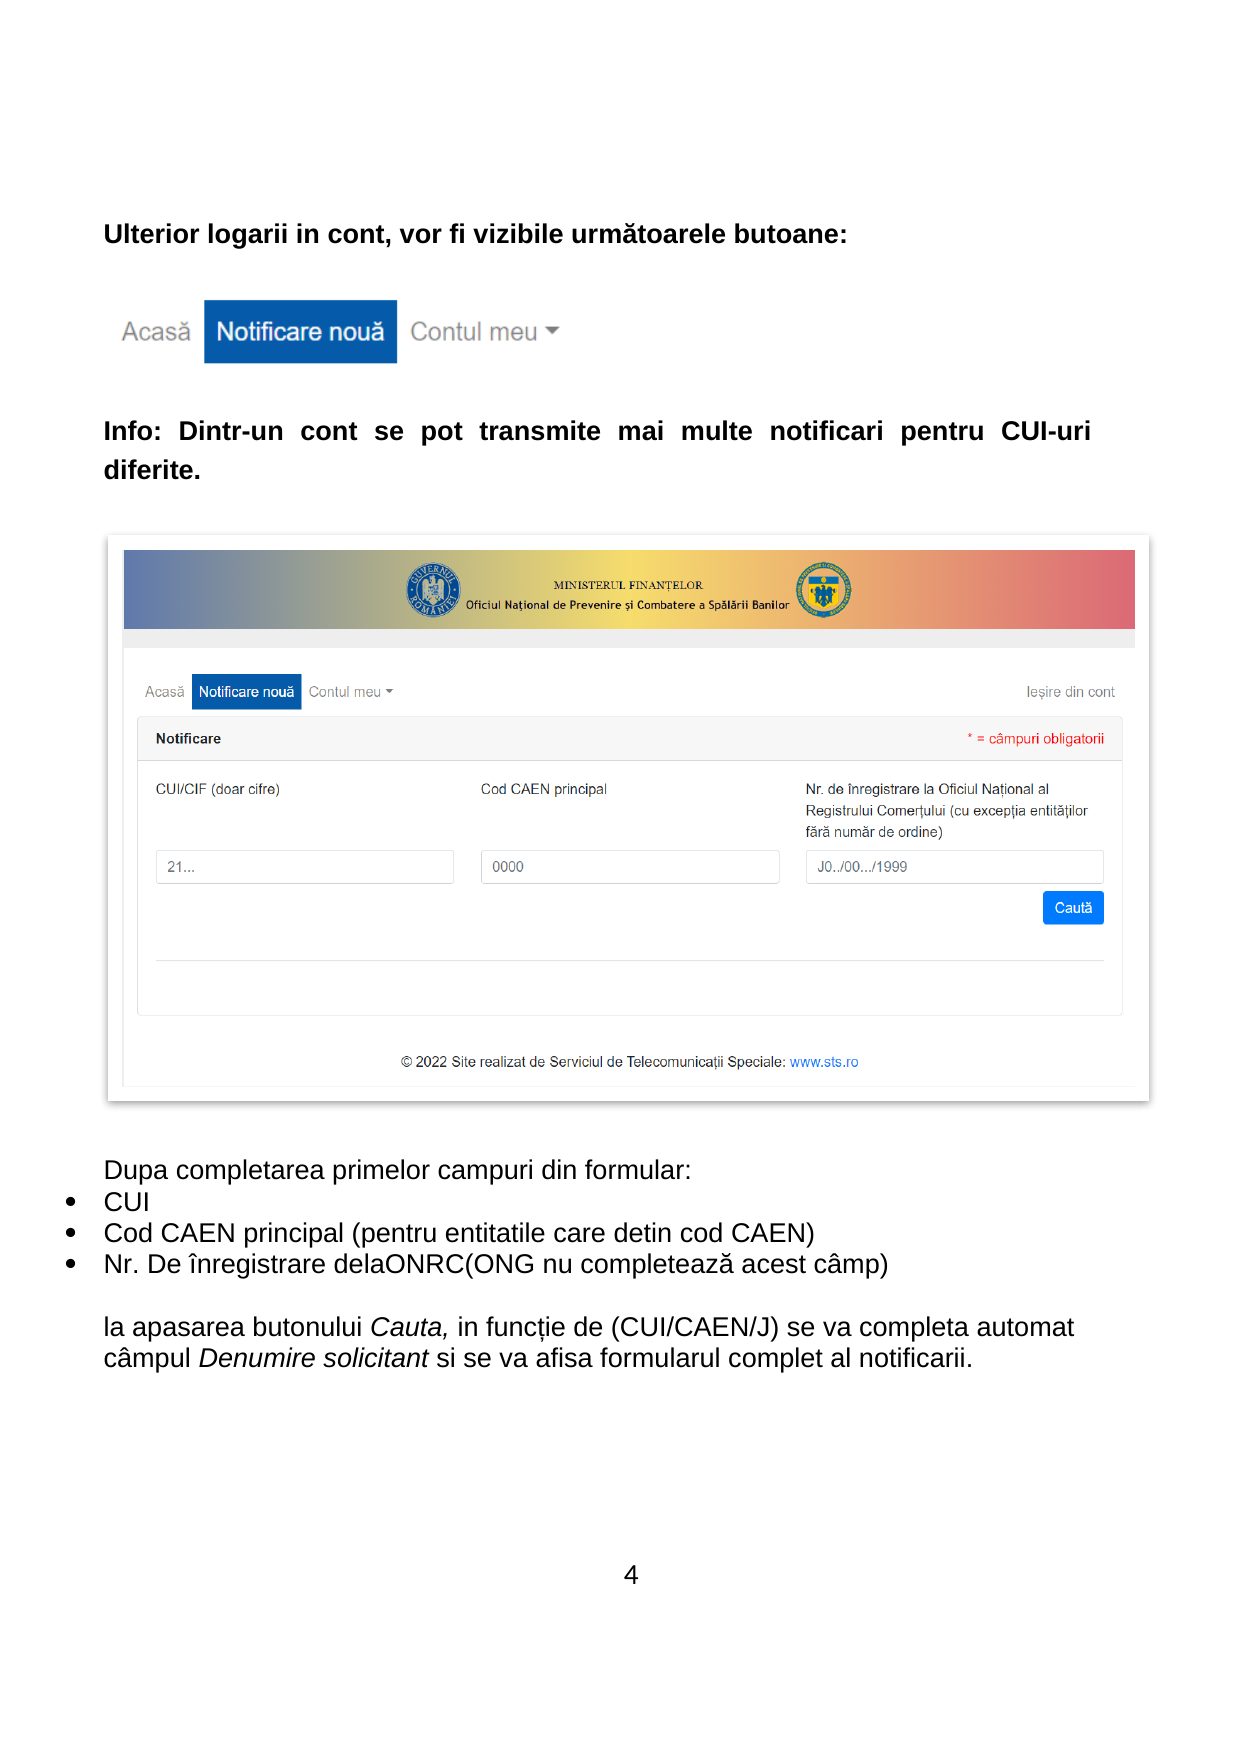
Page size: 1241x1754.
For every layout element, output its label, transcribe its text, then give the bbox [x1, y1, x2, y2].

list CUI [66, 1186, 1092, 1217]
text Info: Dintr-un cont se pot transmite mai multe notificari pentru CUI-uri diferite. [103, 415, 1092, 485]
list Nr. De înregistrare delaONRC(ONG nu completează acest câmp) [66, 1248, 1092, 1280]
picture [122, 550, 1135, 1087]
picture [103, 280, 600, 371]
subtitle Ulterior logarii in cont, vor fi vizibile următoarele butoane: [103, 218, 1092, 249]
list Cod CAEN principal (pentru entitatile care detin cod CAEN) [66, 1217, 1092, 1248]
text Dupa completarea primelor campuri din formular: [103, 1154, 1092, 1186]
text la apasarea butonului Cauta, in funcție de (CUI/CAEN/J) se va completa automat câmpul Denumire solicitant si se va afisa formularul complet al notificarii. [103, 1311, 1092, 1373]
